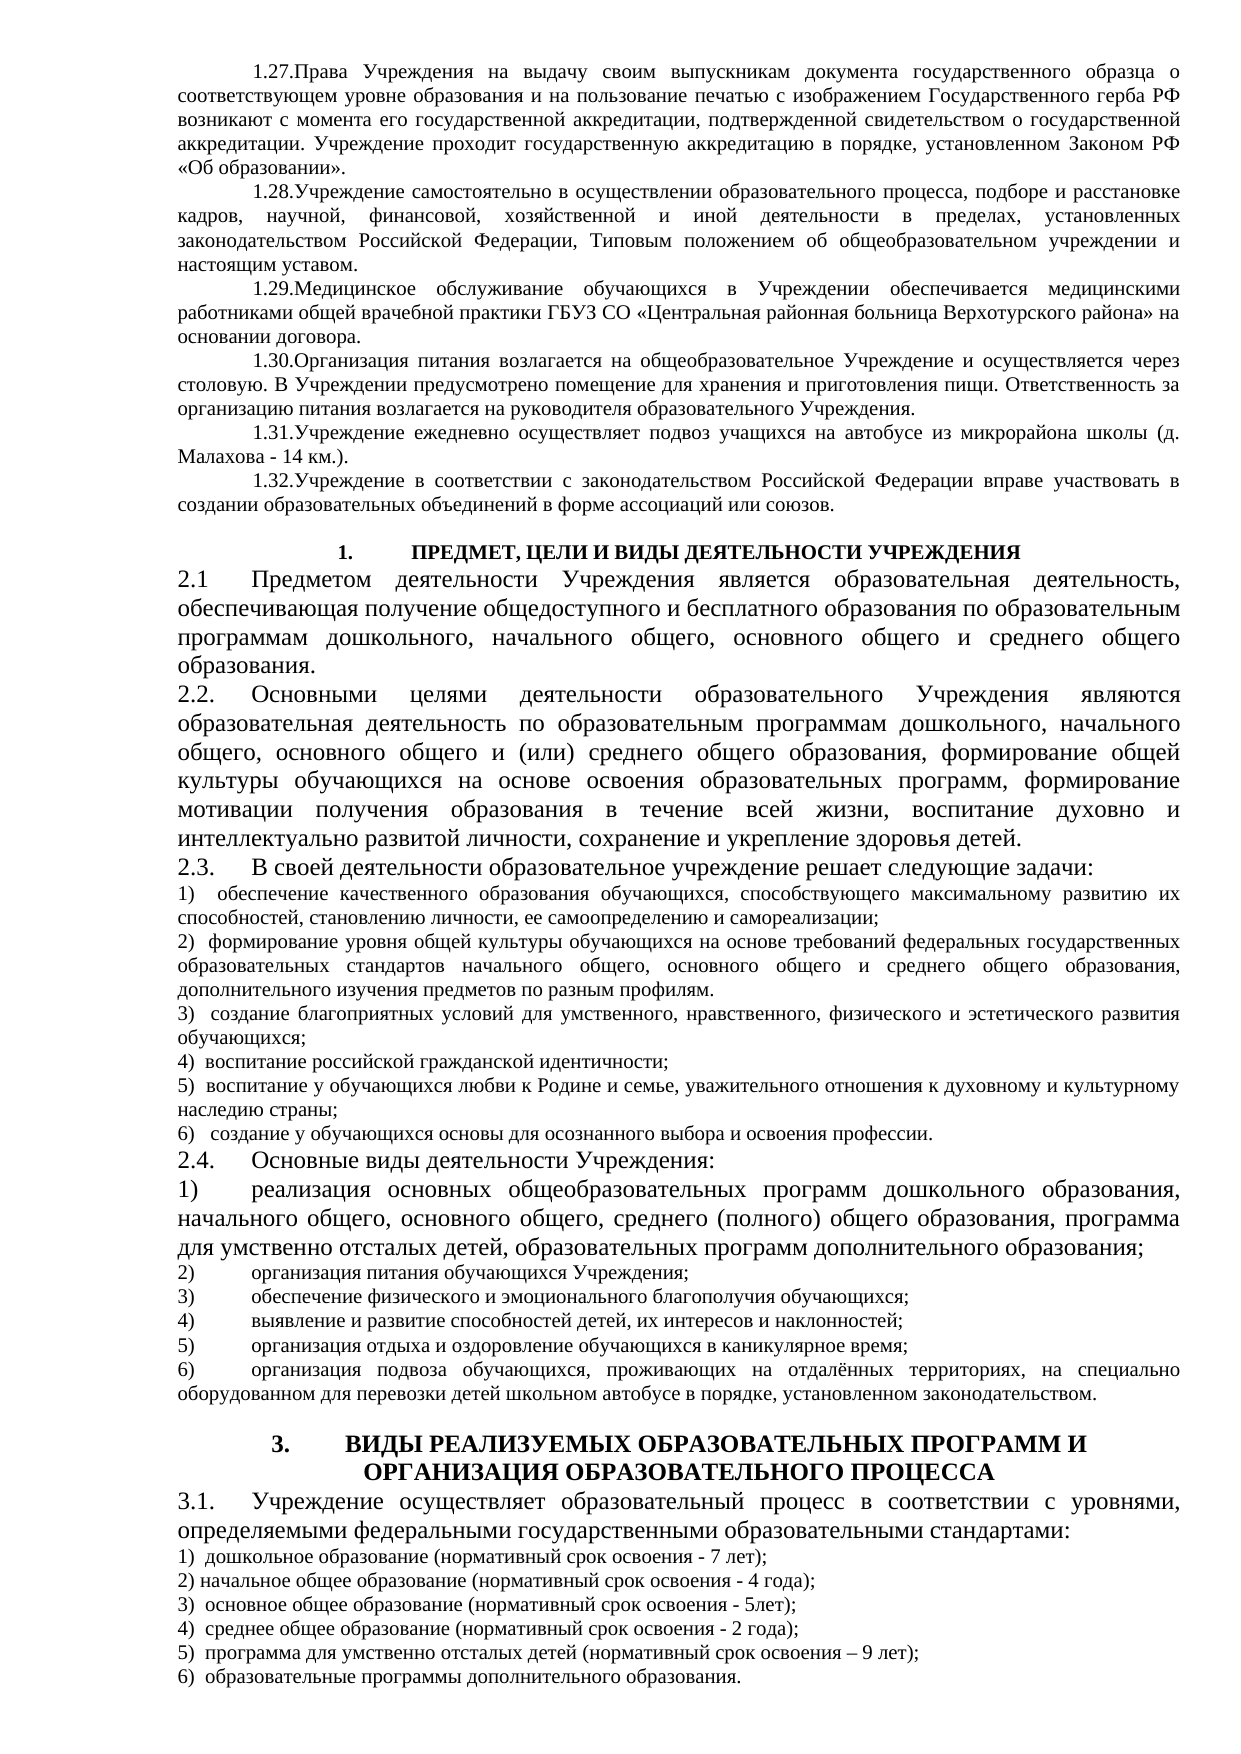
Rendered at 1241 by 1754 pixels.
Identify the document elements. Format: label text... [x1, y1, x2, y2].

list реализация основных общеобразовательных программ дошкольного образования, начального общего, основного общего, среднего (полного) общего образования, программа для умственно отсталых детей, образовательных программ дополнительного образования; [177, 1174, 1181, 1260]
text 4) воспитание российской гражданской идентичности; [177, 1049, 1181, 1073]
text 5) программа для умственно отсталых детей (нормативный срок освоения – 9 лет); [177, 1640, 1181, 1664]
text 1.32.Учреждение в соответствии с законодательством Российской Федерации вправе участвовать в создании образовательных объединений в форме ассоциаций или союзов. [177, 468, 1181, 516]
list Предметом деятельности Учреждения является образовательная деятельность, обеспечивающая получение общедоступного и бесплатного образования по образовательным программам дошкольного, начального общего, основного общего и среднего общего образования. [177, 564, 1181, 679]
text 3) создание благоприятных условий для умственного, нравственного, физического и эстетического развития обучающихся; [177, 1001, 1181, 1049]
text 1.30.Организация питания возлагается на общеобразовательное Учреждение и осуществляется через столовую. В Учреждении предусмотрено помещение для хранения и приготовления пищи. Ответственность за организацию питания возлагается на руководителя образовательного Учреждения. [177, 348, 1181, 420]
text 6) создание у обучающихся основы для осознанного выбора и освоения профессии. [177, 1121, 1181, 1145]
list Основные виды деятельности Учреждения: [177, 1145, 1181, 1174]
list Основными целями деятельности образовательного Учреждения являются образовательная деятельность по образовательным программам дошкольного, начального общего, основного общего и (или) среднего общего образования, формирование общей культуры обучающихся на основе освоения образовательных программ, формирование мотивации получения образования в течение всей жизни, воспитание духовно и интеллектуально развитой личности, сохранение и укрепление здоровья детей. [177, 679, 1181, 852]
list ВИДЫ РЕАЛИЗУЕМЫХ ОБРАЗОВАТЕЛЬНЫХ ПРОГРАММ И ОРГАНИЗАЦИЯ ОБРАЗОВАТЕЛЬНОГО ПРОЦЕССА [177, 1429, 1181, 1486]
list организация подвоза обучающихся, проживающих на отдалённых территориях, на специально оборудованном для перевозки детей школьном автобусе в порядке, установленном законодательством. [177, 1357, 1181, 1405]
text 1.29.Медицинское обслуживание обучающихся в Учреждении обеспечивается медицинскими работниками общей врачебной практики ГБУЗ СО «Центральная районная больница Верхотурского района» на основании договора. [177, 276, 1181, 348]
list организация отдыха и оздоровление обучающихся в каникулярное время; [177, 1332, 1181, 1357]
text 3) основное общее образование (нормативный срок освоения - 5лет); [177, 1592, 1181, 1616]
text 1) обеспечение качественного образования обучающихся, способствующего максимальному развитию их способностей, становлению личности, ее самоопределению и самореализации; [177, 881, 1181, 929]
text 1.27.Права Учреждения на выдачу своим выпускникам документа государственного образца о соответствующем уровне образования и на пользование печатью с изображением Государственного герба РФ возникают с момента его государственной аккредитации, подтвержденной свидетельством о государственной аккредитации. Учреждение проходит государственную аккредитацию в порядке, установленном Законом РФ «Об образовании». [177, 59, 1181, 179]
list ПРЕДМЕТ, ЦЕЛИ И ВИДЫ ДЕЯТЕЛЬНОСТИ УЧРЕЖДЕНИЯ [177, 540, 1181, 564]
text 2) формирование уровня общей культуры обучающихся на основе требований федеральных государственных образовательных стандартов начального общего, основного общего и среднего общего образования, дополнительного изучения предметов по разным профилям. [177, 929, 1181, 1001]
text 1.28.Учреждение самостоятельно в осуществлении образовательного процесса, подборе и расстановке кадров, научной, финансовой, хозяйственной и иной деятельности в пределах, установленных законодательством Российской Федерации, Типовым положением об общеобразовательном учреждении и настоящим уставом. [177, 179, 1181, 276]
text 6) образовательные программы дополнительного образования. [177, 1664, 1181, 1688]
text 2) начальное общее образование (нормативный срок освоения - 4 года); [177, 1568, 1181, 1592]
list выявление и развитие способностей детей, их интересов и наклонностей; [177, 1308, 1181, 1332]
list В своей деятельности образовательное учреждение решает следующие задачи: [177, 852, 1181, 881]
text 5) воспитание у обучающихся любви к Родине и семье, уважительного отношения к духовному и культурному наследию страны; [177, 1073, 1181, 1121]
list организация питания обучающихся Учреждения; [177, 1260, 1181, 1284]
list Учреждение осуществляет образовательный процесс в соответствии с уровнями, определяемыми федеральными государственными образовательными стандартами: [177, 1486, 1181, 1544]
text 4) среднее общее образование (нормативный срок освоения - 2 года); [177, 1616, 1181, 1640]
text 1) дошкольное образование (нормативный срок освоения - 7 лет); [177, 1544, 1181, 1568]
list обеспечение физического и эмоционального благополучия обучающихся; [177, 1284, 1181, 1308]
text 1.31.Учреждение ежедневно осуществляет подвоз учащихся на автобусе из микрорайона школы (д. Малахова - 14 км.). [177, 420, 1181, 468]
